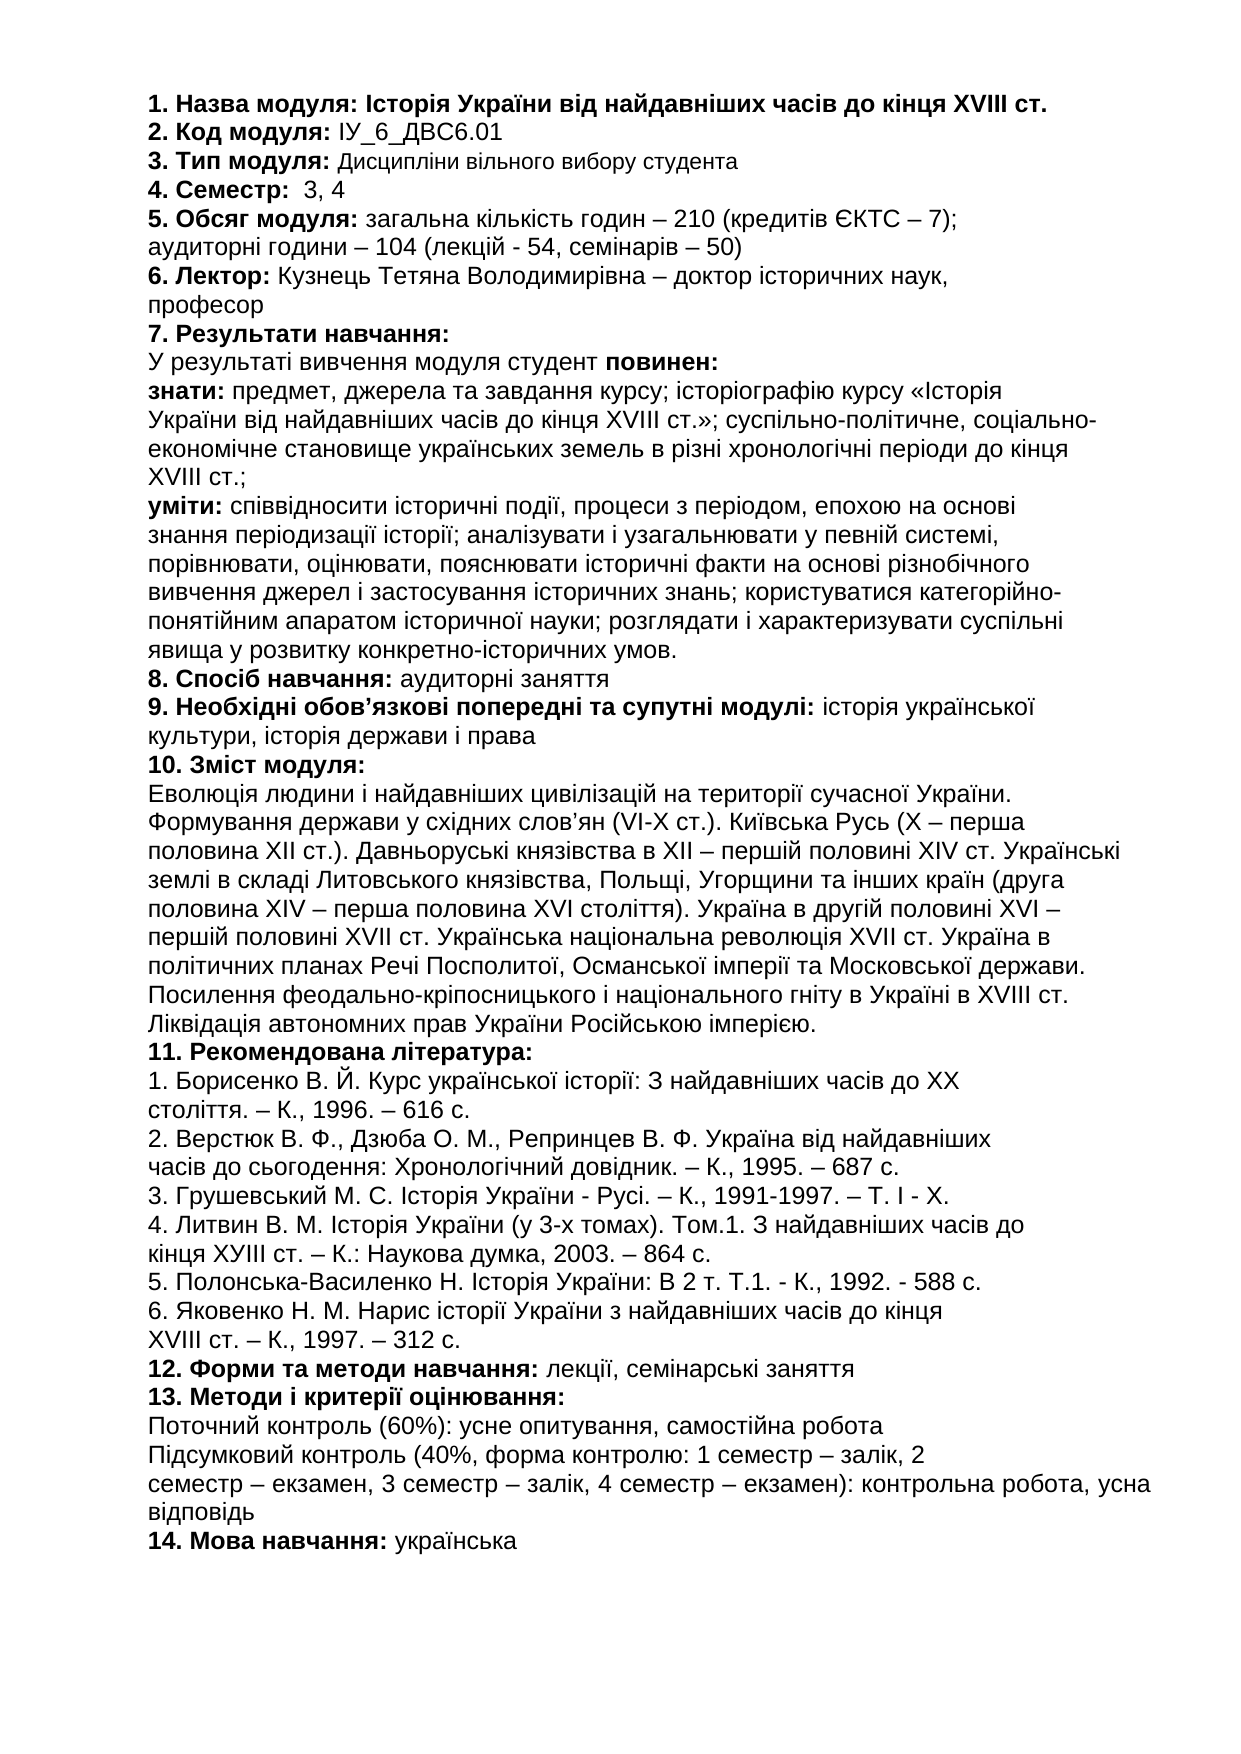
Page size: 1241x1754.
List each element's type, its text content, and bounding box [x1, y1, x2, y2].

text 6. Лектор: Кузнець Тетяна Володимирівна – доктор історичних наук, [148, 261, 1152, 290]
text професор [148, 290, 1152, 318]
text економічне становище українських земель в різні хронологічні періоди до кінця [148, 433, 1152, 462]
text 9. Необхідні обов’язкові попередні та супутні модулі: історія української [148, 692, 1152, 721]
text XVIII ст. – К., 1997. – 312 с. [148, 1325, 1152, 1353]
text 5. Обсяг модуля: загальна кількість годин – 210 (кредитів ЄКТС – 7); [148, 203, 1152, 232]
text 1. Борисенко В. Й. Курс української історії: З найдавніших часів до ХХ [148, 1066, 1152, 1095]
text 14. Мова навчання: українська [148, 1526, 1152, 1555]
text семестр – екзамен, 3 семестр – залік, 4 семестр – екзамен): контрольна робота, усна відповідь [148, 1468, 1152, 1526]
text століття. – К., 1996. – 616 с. [148, 1095, 1152, 1123]
text 12. Форми та методи навчання: лекції, семінарські заняття [148, 1353, 1152, 1382]
text половина XІІ ст.). Давньоруські князівства в ХІІ – першій половині ХІV ст. Українські [148, 836, 1152, 865]
text Ліквідація автономних прав України Російською імперією. [148, 1008, 1152, 1037]
text 7. Результати навчання: [148, 318, 1152, 347]
text політичних планах Речі Посполитої, Османської імперії та Московської держави. [148, 951, 1152, 980]
text першій половині ХVІІ ст. Українська національна революція ХVІІ ст. Україна в [148, 922, 1152, 951]
text порівнювати, оцінювати, пояснювати історичні факти на основі різнобічного [148, 548, 1152, 577]
text Еволюція людини і найдавніших цивілізацій на території сучасної України. [148, 778, 1152, 807]
text 10. Зміст модуля: [148, 750, 1152, 778]
text Поточний контроль (60%): усне опитування, самостійна робота [148, 1411, 1152, 1440]
text культури, історія держави і права [148, 721, 1152, 750]
text Посилення феодально-кріпосницького і національного гніту в Україні в ХVІІІ ст. [148, 980, 1152, 1008]
text 4. Семестр: 3, 4 [148, 175, 1152, 203]
text 6. Яковенко Н. М. Нарис історії України з найдавніших часів до кінця [148, 1296, 1152, 1325]
text уміти: співвідносити історичні події, процеси з періодом, епохою на основі [148, 491, 1152, 520]
text 2. Верстюк В. Ф., Дзюба О. М., Репринцев В. Ф. Україна від найдавніших [148, 1123, 1152, 1152]
text 11. Рекомендована література: [148, 1037, 1152, 1066]
text У результаті вивчення модуля студент повинен: [148, 347, 1152, 376]
text вивчення джерел і застосування історичних знань; користуватися категорійно- [148, 577, 1152, 606]
text 3. Грушевський М. С. Історія України - Русі. – К., 1991-1997. – Т. І - Х. [148, 1181, 1152, 1210]
text аудиторні години – 104 (лекцій - 54, семінарів – 50) [148, 232, 1152, 261]
text ХVІІІ ст.; [148, 462, 1152, 491]
text України від найдавніших часів до кінця ХVІІІ ст.»; суспільно-політичне, соціально- [148, 405, 1152, 433]
text знати: предмет, джерела та завдання курсу; історіографію курсу «Історія [148, 376, 1152, 405]
text часів до сьогодення: Хронологічний довідник. – К., 1995. – 687 с. [148, 1152, 1152, 1181]
text 4. Литвин В. М. Історія України (у 3-х томах). Том.1. З найдавніших часів до [148, 1210, 1152, 1238]
text Підсумковий контроль (40%, форма контролю: 1 семестр – залік, 2 [148, 1440, 1152, 1468]
text 1. Назва модуля: Історія України від найдавніших часів до кінця ХVІІІ ст. [148, 88, 1152, 117]
text 13. Методи і критерії оцінювання: [148, 1382, 1152, 1411]
text кінця ХУІІІ ст. – К.: Наукова думка, 2003. – 864 с. [148, 1238, 1152, 1267]
text знання періодизації історії; аналізувати і узагальнювати у певній системі, [148, 520, 1152, 548]
text явища у розвитку конкретно-історичних умов. [148, 635, 1152, 663]
text половина ХІV – перша половина ХVІ століття). Україна в другій половині XVI – [148, 893, 1152, 922]
text землі в складі Литовського князівства, Польщі, Угорщини та інших країн (друга [148, 865, 1152, 893]
text 8. Спосіб навчання: аудиторні заняття [148, 663, 1152, 692]
text Формування держави у східних слов’ян (VI-X ст.). Київська Русь (X – перша [148, 807, 1152, 836]
text понятійним апаратом історичної науки; розглядати і характеризувати суспільні [148, 606, 1152, 635]
text 5. Полонська-Василенко Н. Історія України: В 2 т. Т.1. - К., 1992. - 588 с. [148, 1267, 1152, 1296]
text 2. Код модуля: ІУ_6_ДВС6.01 [148, 117, 1152, 146]
text 3. Тип модуля: Дисципліни вільного вибору студента [148, 146, 1152, 175]
